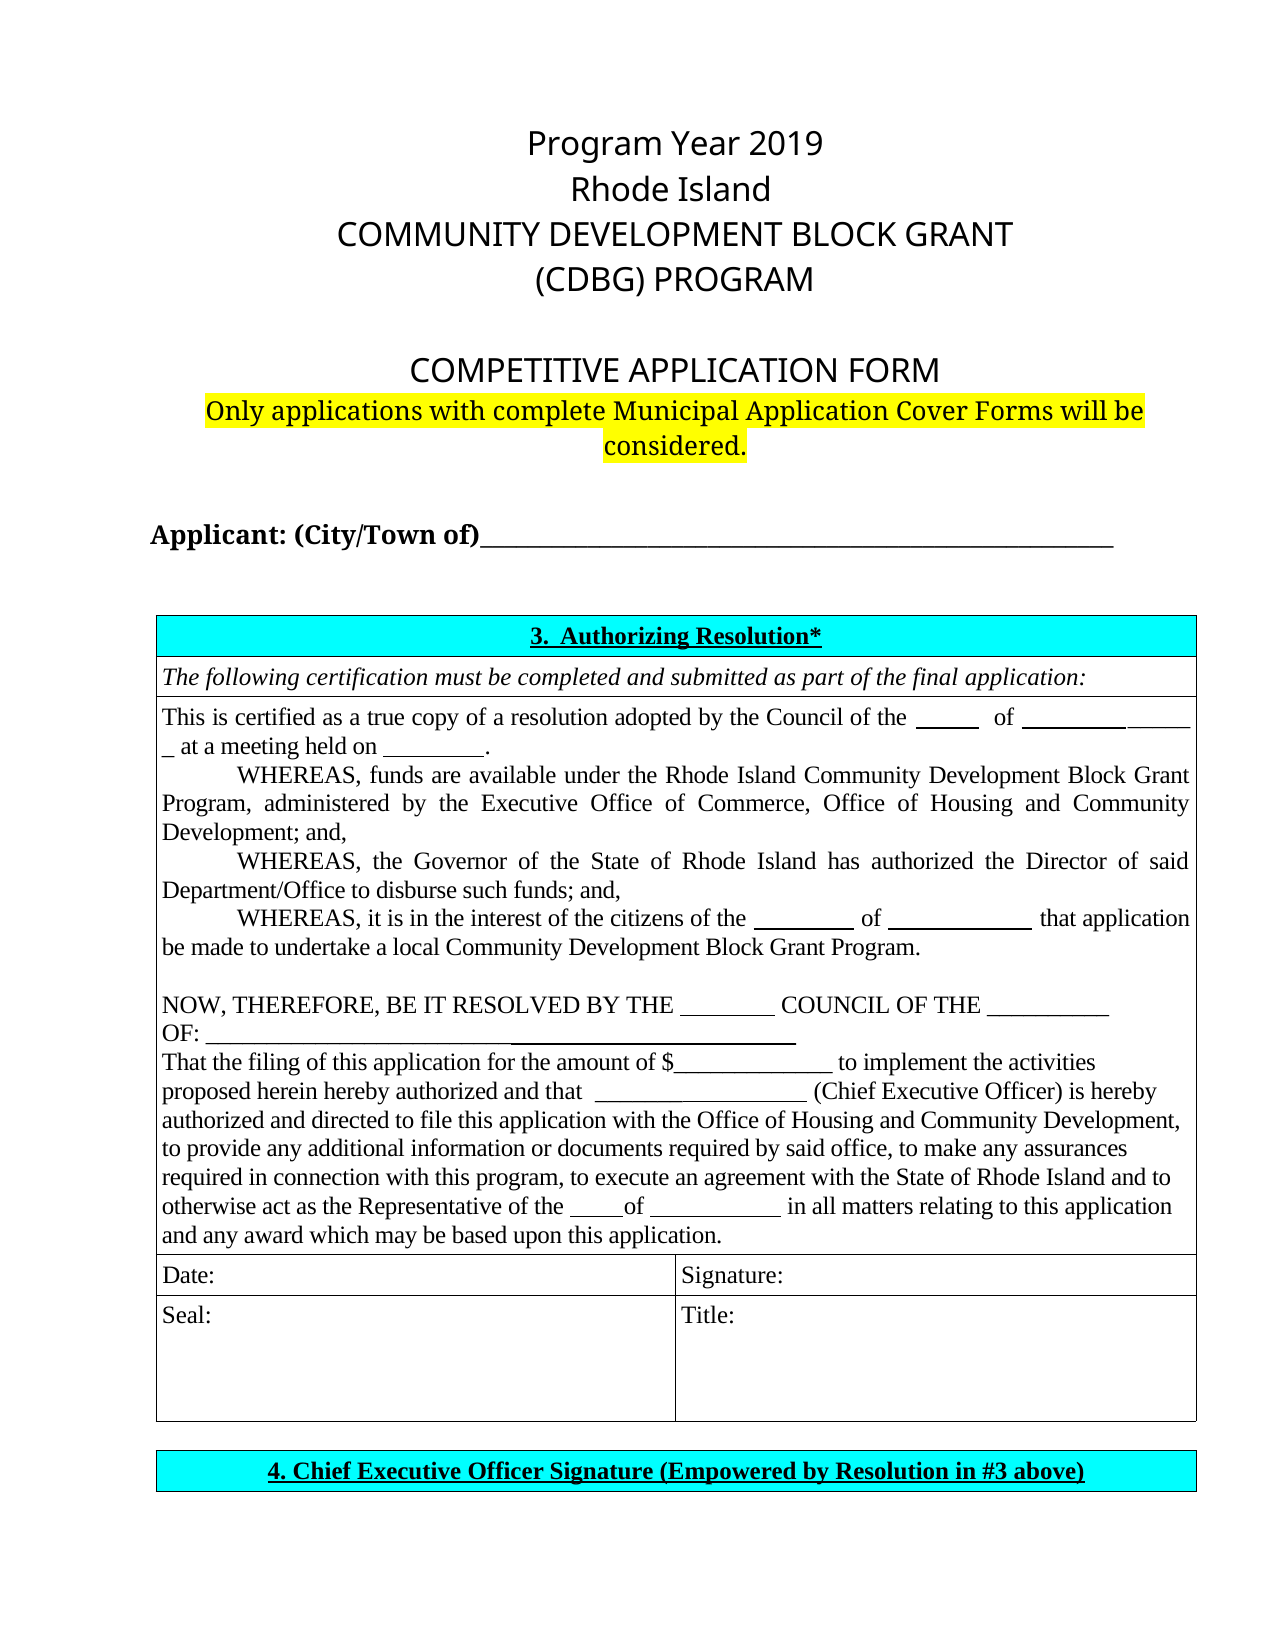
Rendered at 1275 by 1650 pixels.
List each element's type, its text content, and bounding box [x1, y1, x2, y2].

text (CDBG) PROGRAM [150, 256, 1200, 302]
table_header 4. Chief Executive Officer Signature (Empowered by Resolution in #3 above) [157, 1451, 1196, 1491]
table_cell This is certified as a true copy of a resolution adopted by the Council of the of _____ _ at a meeting held on . WHEREAS, funds are available under the Rhode Island Community Development Block Grant Program, administered by the Executive Office of Commerce, Office of Housing and Community Development; and, WHEREAS, the Governor of the State of has authorized the Director of said Department/Office to disburse such funds; and, WHEREAS, it is in the interest of the citizens of the of that application be made to undertake a local Community Development Block Grant Program. NOW, THEREFORE, BE IT RESOLVED BY THE COUNCIL OF THE __________ OF: _________________________ That the filing of this application for the amount of $_____________ to implement the activities proposed herein hereby authorized and that _______ (Chief Executive Officer) is hereby authorized and directed to file this application with the Office of Housing and Community Development, to provide any additional information or documents required by said office, to make any assurances required in connection with this program, to execute an agreement with the State of Rhode Island and to otherwise act as the Representative of the of in all matters relating to this application and any award which may be based upon this application. [157, 697, 1196, 1254]
table_cell Date: [157, 1255, 675, 1294]
table_cell Signature: [676, 1255, 1196, 1294]
text Program Year 2019 Rhode Island COMMUNITY DEVELOPMENT BLOCK GRANT [150, 120, 1200, 256]
text Applicant: (City/Town of)_____________________________________________________ [150, 517, 1200, 552]
table_header 3. Authorizing Resolution* [157, 616, 1196, 656]
text Only applications with complete Municipal Application Cover Forms will be considered. [150, 392, 1200, 463]
text COMPETITIVE APPLICATION FORM [150, 347, 1200, 392]
table_cell Title: [676, 1296, 1196, 1421]
table_cell The following certification must be completed and submitted as part of the final application: [157, 657, 1196, 696]
table_cell Seal: [157, 1296, 675, 1421]
